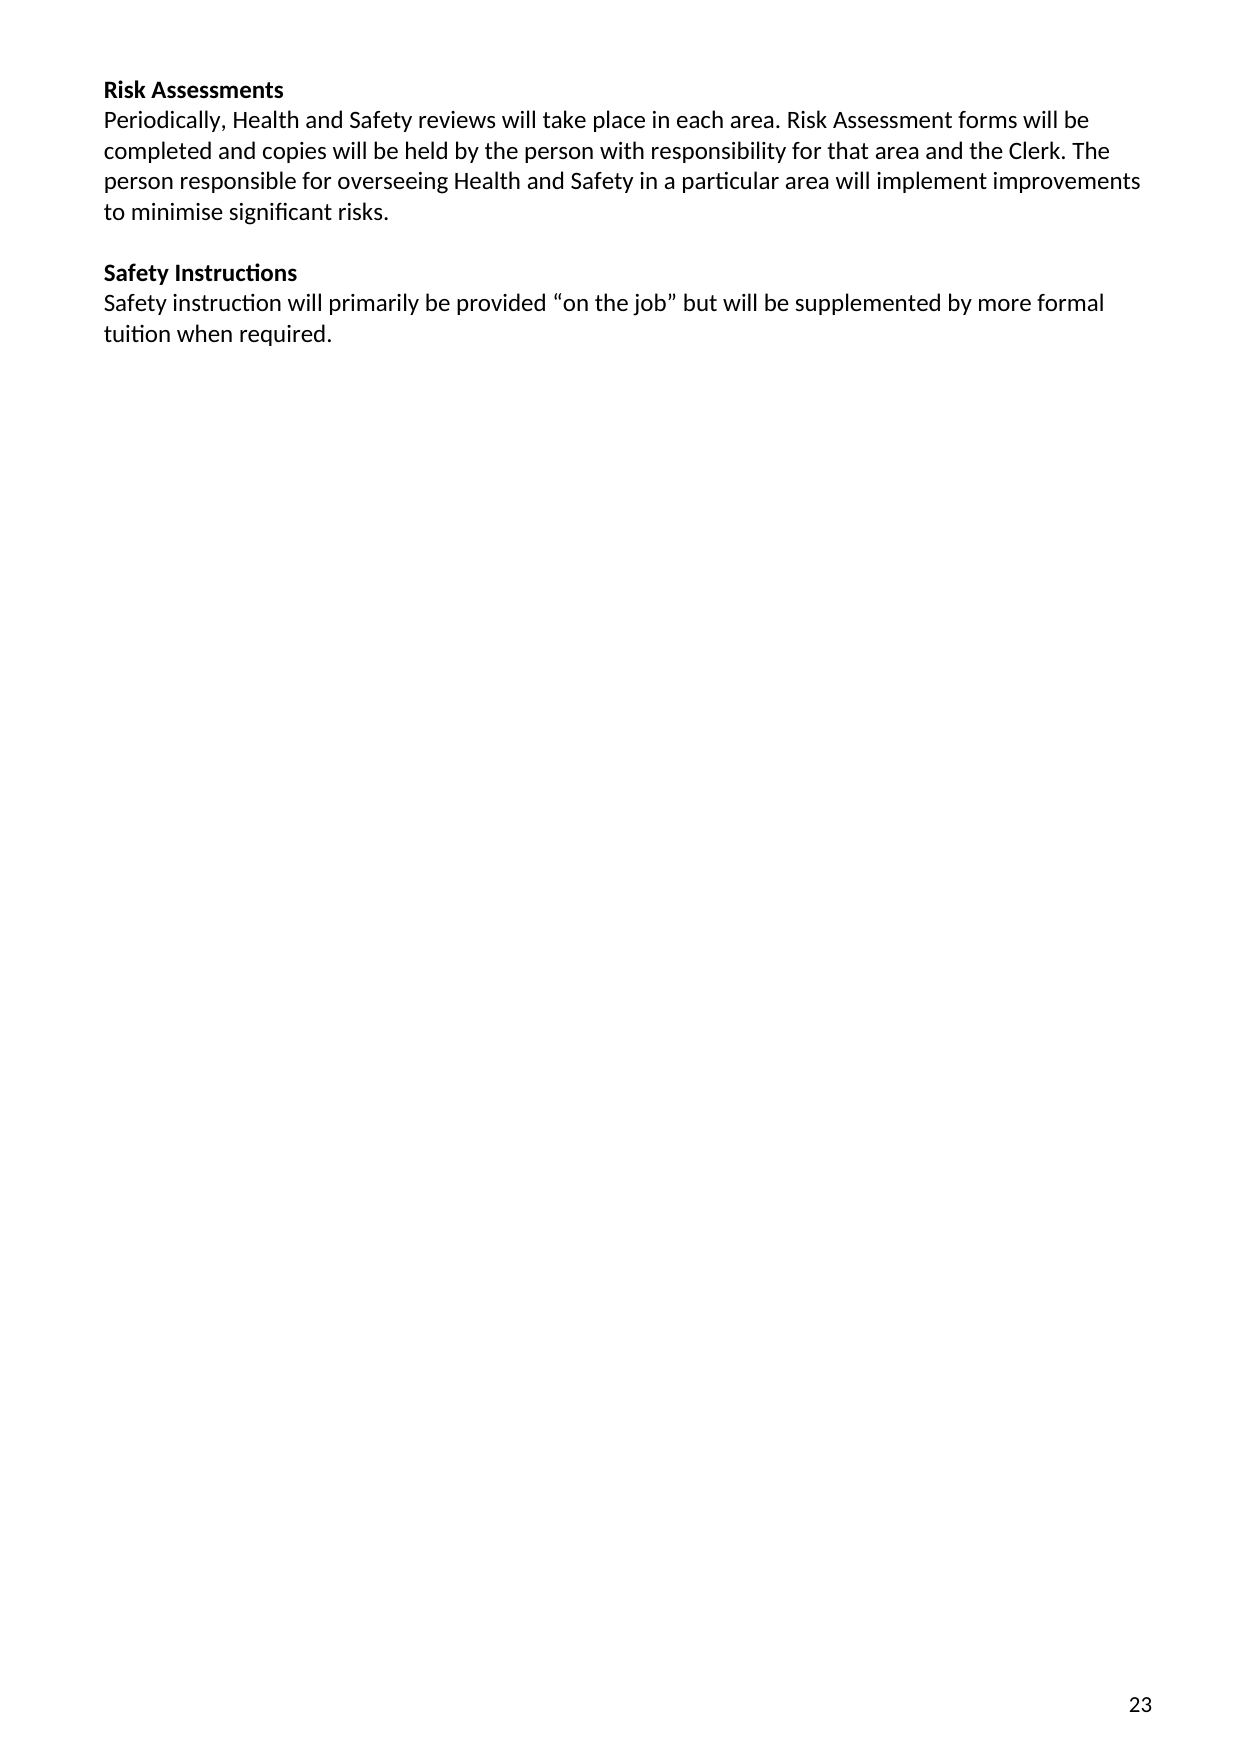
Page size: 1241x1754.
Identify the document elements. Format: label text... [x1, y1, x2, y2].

text Safety Instructions [103, 257, 1152, 287]
text Risk Assessments [103, 74, 1152, 104]
text Safety instruction will primarily be provided “on the job” but will be supplemented by more formal tuition when required. [103, 287, 1152, 348]
text Periodically, Health and Safety reviews will take place in each area. Risk Assessment forms will be completed and copies will be held by the person with responsibility for that area and the Clerk. The person responsible for overseeing Health and Safety in a particular area will implement improvements to minimise significant risks. [103, 104, 1152, 226]
